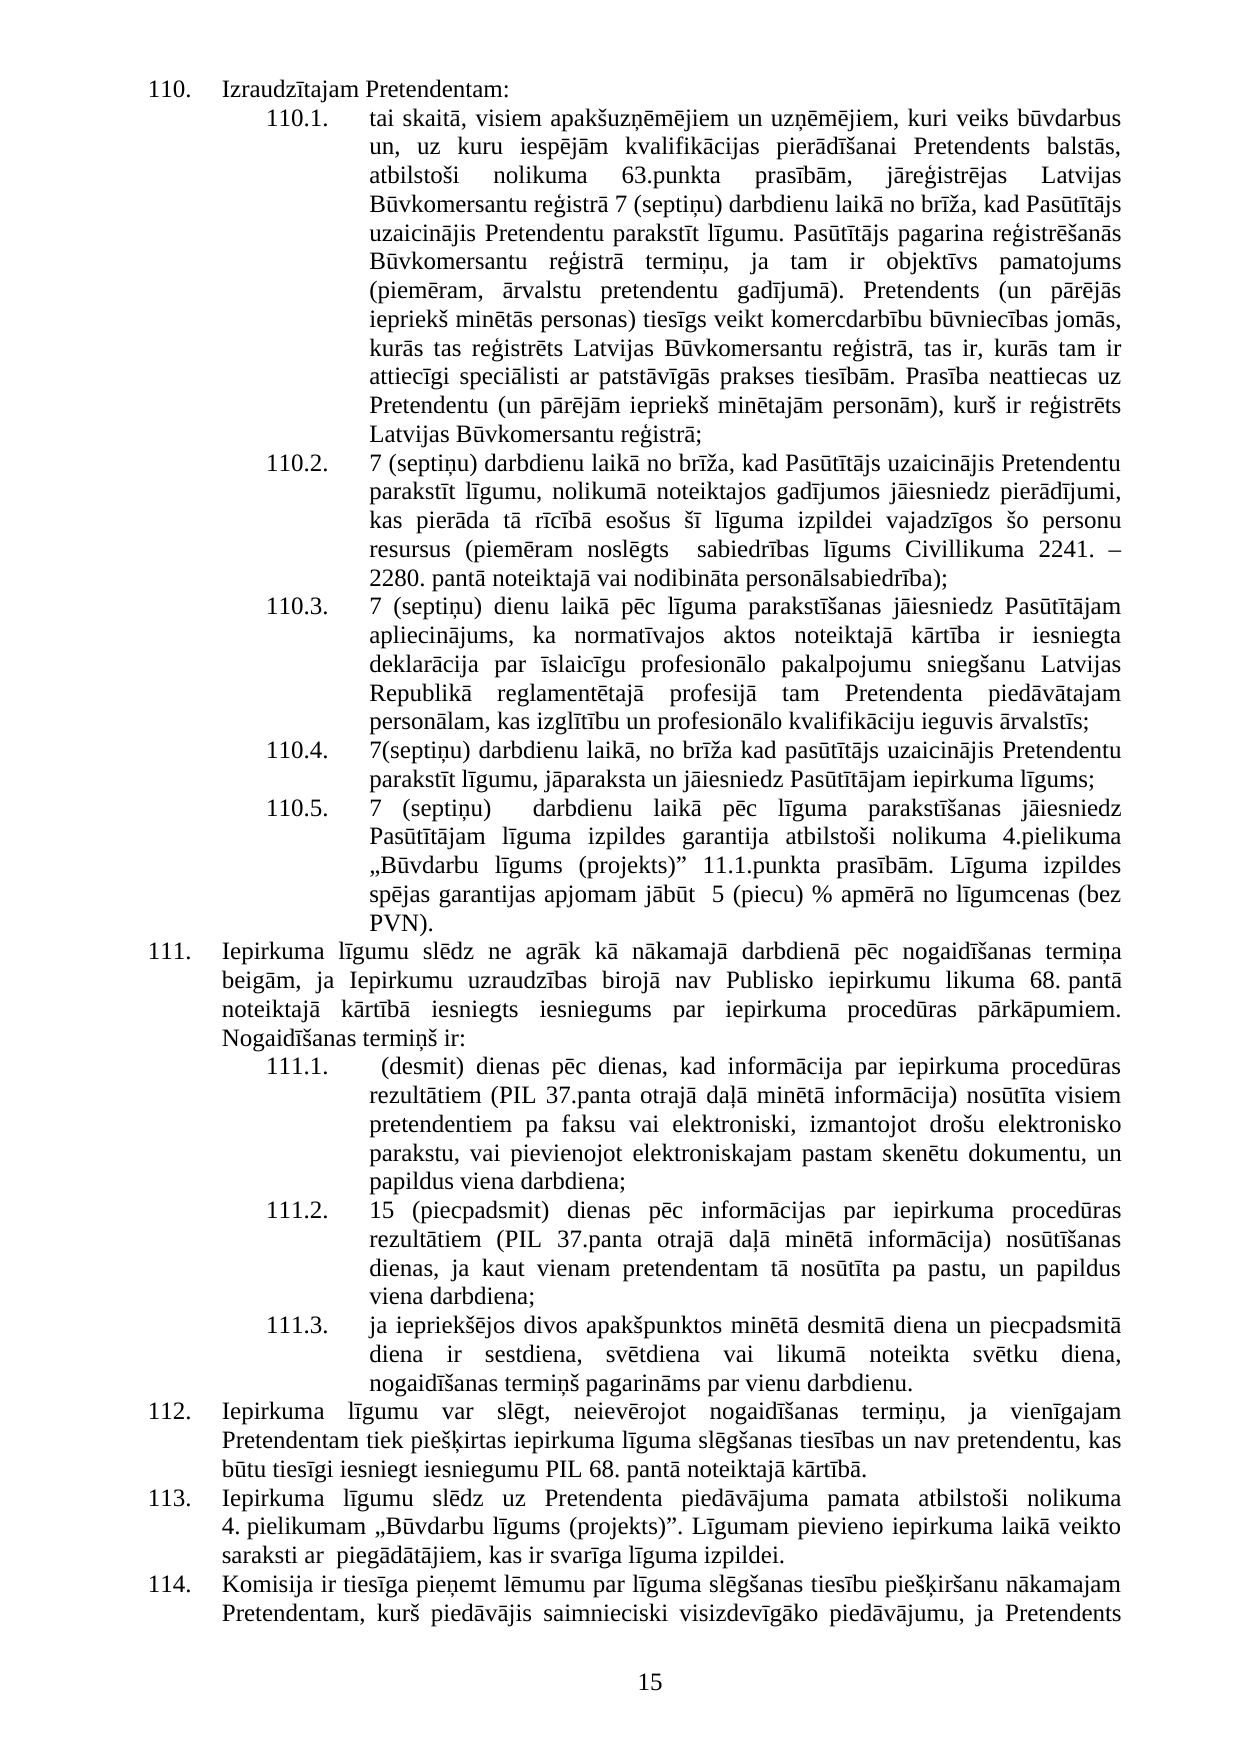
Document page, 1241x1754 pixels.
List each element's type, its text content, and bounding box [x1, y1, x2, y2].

list Iepirkuma līgumu var slēgt, neievērojot nogaidīšanas termiņu, ja vienīgajam Pretendentam tiek piešķirtas iepirkuma līguma slēgšanas tiesības un nav pretendentu, kas būtu tiesīgi iesniegt iesniegumu PIL 68. pantā noteiktajā kārtībā. [148, 1396, 1122, 1483]
list Izraudzītajam Pretendentam: [148, 74, 1122, 103]
list 7 (septiņu) darbdienu laikā no brīža, kad Pasūtītājs uzaicinājis Pretendentu parakstīt līgumu, nolikumā noteiktajos gadījumos jāiesniedz pierādījumi, kas pierāda tā rīcībā esošus šī līguma izpildei vajadzīgos šo personu resursus (piemēram noslēgts sabiedrības līgums Civillikuma 2241. – 2280. pantā noteiktajā vai nodibināta personālsabiedrība); [266, 448, 1122, 591]
list ja iepriekšējos divos apakšpunktos minētā desmitā diena un piecpadsmitā diena ir sestdiena, svētdiena vai likumā noteikta svētku diena, nogaidīšanas termiņš pagarināms par vienu darbdienu. [266, 1310, 1122, 1396]
list Iepirkuma līgumu slēdz ne agrāk kā nākamajā darbdienā pēc nogaidīšanas termiņa beigām, ja Iepirkumu uzraudzības birojā nav Publisko iepirkumu likuma 68. pantā noteiktajā kārtībā iesniegts iesniegums par iepirkuma procedūras pārkāpumiem. Nogaidīšanas termiņš ir: [148, 936, 1122, 1051]
list 7(septiņu) darbdienu laikā, no brīža kad pasūtītājs uzaicinājis Pretendentu parakstīt līgumu, jāparaksta un jāiesniedz Pasūtītājam iepirkuma līgums; [266, 735, 1122, 793]
list 7 (septiņu) dienu laikā pēc līguma parakstīšanas jāiesniedz Pasūtītājam apliecinājums, ka normatīvajos aktos noteiktajā kārtība ir iesniegta deklarācija par īslaicīgu profesionālo pakalpojumu sniegšanu Latvijas Republikā reglamentētajā profesijā tam Pretendenta piedāvātajam personālam, kas izglītību un profesionālo kvalifikāciju ieguvis ārvalstīs; [266, 591, 1122, 735]
list 7 (septiņu) darbdienu laikā pēc līguma parakstīšanas jāiesniedz Pasūtītājam līguma izpildes garantija atbilstoši nolikuma 4.pielikuma „Būvdarbu līgums (projekts)” 11.1.punkta prasībām. Līguma izpildes spējas garantijas apjomam jābūt 5 (piecu) % apmērā no līgumcenas (bez PVN). [266, 793, 1122, 936]
list (desmit) dienas pēc dienas, kad informācija par iepirkuma procedūras rezultātiem (PIL 37.panta otrajā daļā minētā informācija) nosūtīta visiem pretendentiem pa faksu vai elektroniski, izmantojot drošu elektronisko parakstu, vai pievienojot elektroniskajam pastam skenētu dokumentu, un papildus viena darbdiena; [266, 1051, 1122, 1195]
list Iepirkuma līgumu slēdz uz Pretendenta piedāvājuma pamata atbilstoši nolikuma 4. pielikumam „Būvdarbu līgums (projekts)”. Līgumam pievieno iepirkuma laikā veikto saraksti ar piegādātājiem, kas ir svarīga līguma izpildei. [148, 1483, 1122, 1569]
list tai skaitā, visiem apakšuzņēmējiem un uzņēmējiem, kuri veiks būvdarbus un, uz kuru iespējām kvalifikācijas pierādīšanai Pretendents balstās, atbilstoši nolikuma 63.punkta prasībām, jāreģistrējas Latvijas Būvkomersantu reģistrā 7 (septiņu) darbdienu laikā no brīža, kad Pasūtītājs uzaicinājis Pretendentu parakstīt līgumu. Pasūtītājs pagarina reģistrēšanās Būvkomersantu reģistrā termiņu, ja tam ir objektīvs pamatojums (piemēram, ārvalstu pretendentu gadījumā). Pretendents (un pārējās iepriekš minētās personas) tiesīgs veikt komercdarbību būvniecības jomās, kurās tas reģistrēts Latvijas Būvkomersantu reģistrā, tas ir, kurās tam ir attiecīgi speciālisti ar patstāvīgās prakses tiesībām. Prasība neattiecas uz Pretendentu (un pārējām iepriekš minētajām personām), kurš ir reģistrēts Latvijas Būvkomersantu reģistrā; [266, 103, 1122, 448]
list 15 (piecpadsmit) dienas pēc informācijas par iepirkuma procedūras rezultātiem (PIL 37.panta otrajā daļā minētā informācija) nosūtīšanas dienas, ja kaut vienam pretendentam tā nosūtīta pa pastu, un papildus viena darbdiena; [266, 1195, 1122, 1310]
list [148, 1569, 1122, 1626]
